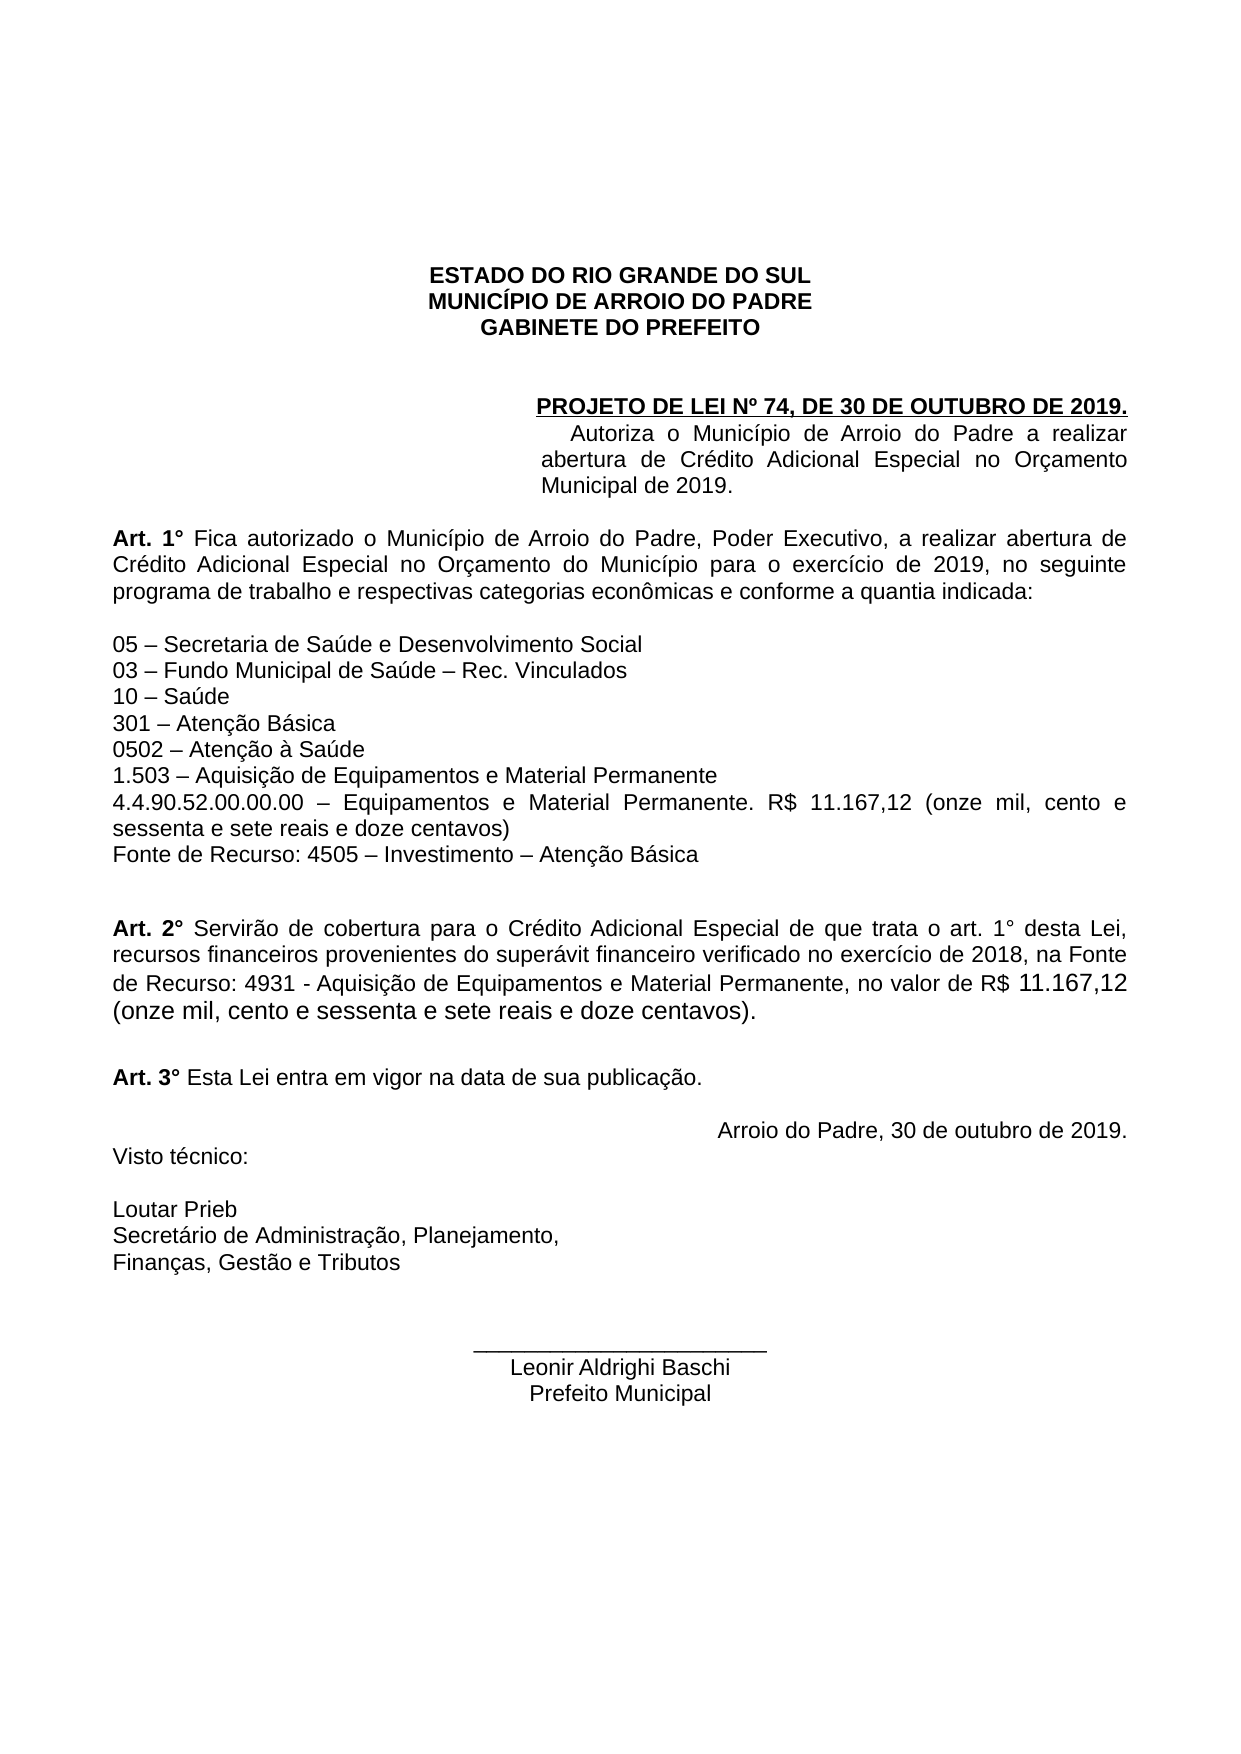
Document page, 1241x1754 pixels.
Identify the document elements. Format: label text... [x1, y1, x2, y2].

text Loutar Prieb [112, 1196, 1128, 1222]
text Visto técnico: [112, 1143, 1128, 1169]
text Art. 1° Fica autorizado o Município de Arroio do Padre, Poder Executivo, a realizar abertura de Crédito Adicional Especial no Orçamento do Município para o exercício de 2019, no seguinte programa de trabalho e respectivas categorias econômicas e conforme a quantia indicada: [112, 525, 1128, 604]
text 10 – Saúde [112, 683, 1128, 709]
text Secretário de Administração, Planejamento, [112, 1222, 1128, 1248]
text 0502 – Atenção à Saúde [112, 736, 1128, 762]
text 301 – Atenção Básica [112, 709, 1128, 736]
text 05 – Secretaria de Saúde e Desenvolvimento Social [112, 631, 1128, 657]
text ESTADO DO RIO GRANDE DO SUL [112, 262, 1128, 288]
text Fonte de Recurso: 4505 – Investimento – Atenção Básica [112, 841, 1143, 868]
text Finanças, Gestão e Tributos [112, 1248, 1128, 1275]
text 1.503 – Aquisição de Equipamentos e Material Permanente [112, 762, 1128, 789]
text Art. 2° Servirão de cobertura para o Crédito Adicional Especial de que trata o art. 1° desta Lei, recursos financeiros provenientes do superávit financeiro verificado no exercício de 2018, na Fonte de Recurso: 4931 - Aquisição de Equipamentos e Material Permanente, no valor de R$ 11.167,12 (onze mil, cento e sessenta e sete reais e doze centavos). [112, 915, 1128, 1025]
text MUNICÍPIO DE ARROIO DO PADRE [112, 288, 1128, 314]
text Art. 3° Esta Lei entra em vigor na data de sua publicação. [112, 1064, 1128, 1090]
text _______________________ [112, 1327, 1128, 1354]
text 03 – Fundo Municipal de Saúde – Rec. Vinculados [112, 657, 1128, 683]
text 4.4.90.52.00.00.00 – Equipamentos e Material Permanente. R$ 11.167,12 (onze mil, cento e sessenta e sete reais e doze centavos) [112, 789, 1128, 841]
text PROJETO DE LEI Nº 74, DE 30 DE OUTUBRO DE 2019. [112, 393, 1128, 420]
text GABINETE DO PREFEITO [112, 314, 1128, 341]
text Autoriza o Município de Arroio do Padre a realizar abertura de Crédito Adicional Especial no Orçamento Municipal de 2019. [541, 420, 1128, 499]
text Arroio do Padre, 30 de outubro de 2019. [112, 1117, 1128, 1143]
text Leonir Aldrighi Baschi [112, 1354, 1128, 1380]
text Prefeito Municipal [112, 1380, 1128, 1407]
